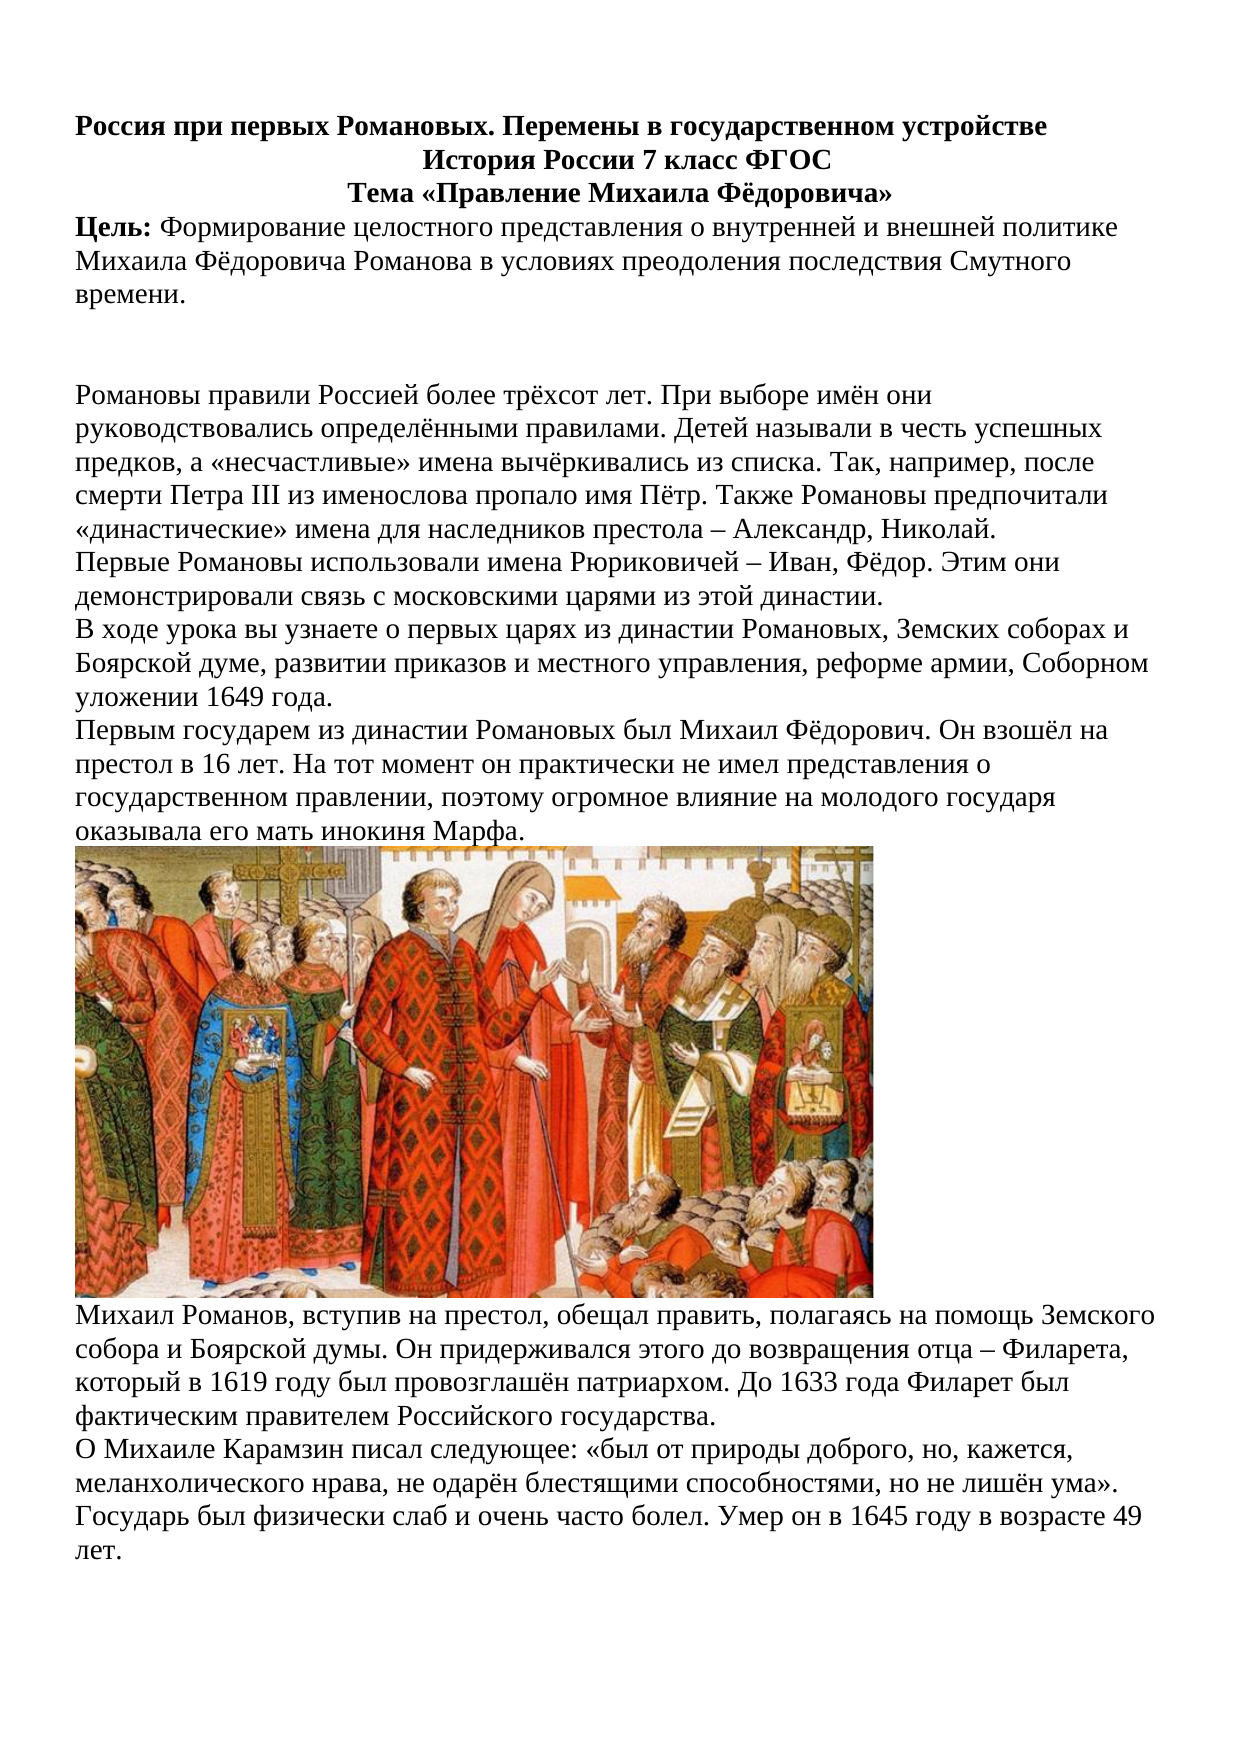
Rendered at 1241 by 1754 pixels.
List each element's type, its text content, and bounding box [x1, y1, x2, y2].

text Романовы правили Россией более трёхсот лет. При выборе имён они руководствовались определёнными правилами. Детей называли в честь успешных предков, а «несчастливые» имена вычёркивались из списка. Так, например, после смерти Петра III из именослова пропало имя Пётр. Также Романовы предпочитали «династические» имена для наследников престола – Александр, Николай. [75, 377, 1165, 544]
text Тема «Правление Михаила Фёдоровича» [75, 176, 1165, 209]
picture [75, 846, 874, 1298]
text В ходе урока вы узнаете о первых царях из династии Романовых, Земских соборах и Боярской думе, развитии приказов и местного управления, реформе армии, Соборном уложении 1649 года. [75, 612, 1165, 712]
text Первым государем из династии Романовых был Михаил Фёдорович. Он взошёл на престол в 16 лет. На тот момент он практически не имел представления о государственном правлении, поэтому огромное влияние на молодого государя оказывала его мать инокиня Марфа. [75, 712, 1165, 846]
text Цель: Формирование целостного представления о внутренней и внешней политике Михаила Фёдоровича Романова в условиях преодоления последствия Смутного времени. [75, 209, 1165, 310]
text Михаил Романов, вступив на престол, обещал править, полагаясь на помощь Земского собора и Боярской думы. Он придерживался этого до возвращения отца – Филарета, который в 1619 году был провозглашён патриархом. До 1633 года Филарет был фактическим правителем Российского государства. [75, 1297, 1165, 1431]
text О Михаиле Карамзин писал следующее: «был от природы доброго, но, кажется, меланхолического нрава, не одарён блестящими способностями, но не лишён ума». Государь был физически слаб и очень часто болел. Умер он в 1645 году в возрасте 49 лет. [75, 1431, 1165, 1566]
text Россия при первых Романовых. Перемены в государственном устройстве [75, 108, 1165, 142]
text История России 7 класс ФГОС [75, 142, 1165, 176]
text Первые Романовы использовали имена Рюриковичей – Иван, Фёдор. Этим они демонстрировали связь с московскими царями из этой династии. [75, 544, 1165, 612]
